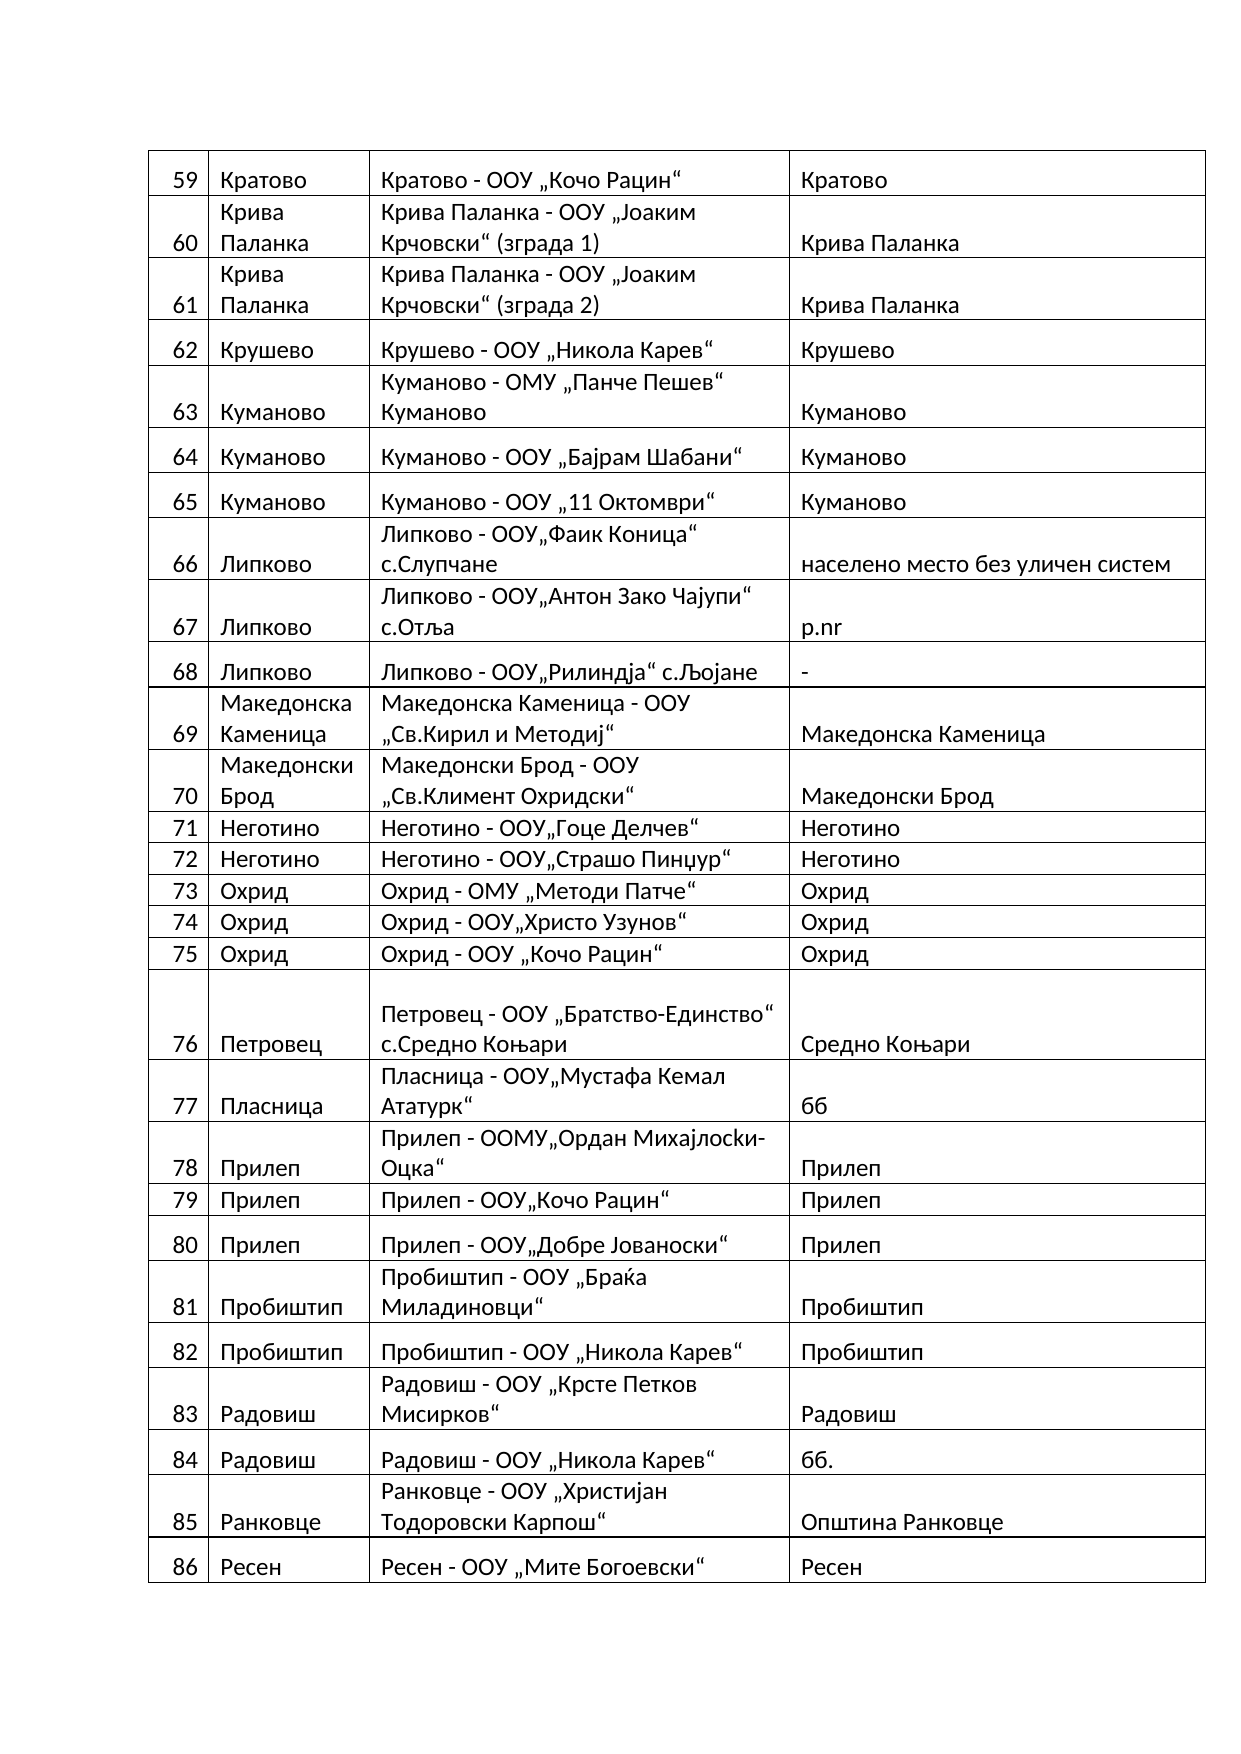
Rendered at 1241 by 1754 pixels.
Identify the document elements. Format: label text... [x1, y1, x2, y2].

table_cell 79 [149, 1184, 208, 1214]
table_cell Липково - ООУ„Рилиндја“ с.Љојане [370, 642, 789, 686]
table_cell 74 [149, 906, 208, 937]
table_cell Прилеп [790, 1184, 1205, 1214]
table_cell 77 [149, 1060, 208, 1121]
table_cell Радовиш [209, 1368, 369, 1429]
table_cell Прилеп [790, 1216, 1205, 1260]
table_cell Куманово - ООУ „11 Октомври“ [370, 473, 789, 517]
table_cell 80 [149, 1216, 208, 1260]
table_cell 81 [149, 1261, 208, 1322]
table_cell 60 [149, 196, 208, 257]
table_cell Охрид [209, 938, 369, 968]
table_cell Прилеп [209, 1122, 369, 1183]
table_cell 71 [149, 812, 208, 842]
table_cell Крушево [209, 320, 369, 364]
table_cell Неготино [209, 843, 369, 874]
table_cell Крива Паланка [209, 258, 369, 319]
table_cell Липково [209, 518, 369, 579]
table_cell 86 [149, 1538, 208, 1582]
table_cell 76 [149, 970, 208, 1059]
table_cell Прилеп - ООУ„Кочо Рацин“ [370, 1184, 789, 1214]
table_cell Радовиш [790, 1368, 1205, 1429]
table_cell Неготино [790, 812, 1205, 842]
table_cell Кратово - ОOУ „Кочо Рацин“ [370, 151, 789, 195]
table_cell Липково - OOУ„Антон Зако Чајупи“ с.Отља [370, 580, 789, 641]
table_cell Охрид [790, 875, 1205, 905]
table_cell 59 [149, 151, 208, 195]
table_cell Охрид - ОМУ „Методи Патче“ [370, 875, 789, 905]
table_cell Прилеп [209, 1184, 369, 1214]
table_cell 66 [149, 518, 208, 579]
table_cell населено место без уличен систем [790, 518, 1205, 579]
table_cell 85 [149, 1475, 208, 1536]
table_cell Пласница [209, 1060, 369, 1121]
table_cell бб [790, 1060, 1205, 1121]
table_cell 67 [149, 580, 208, 641]
table_cell Крива Паланка - ОOУ „Јоаким Крчовски“ (зграда 2) [370, 258, 789, 319]
table_cell 69 [149, 688, 208, 748]
table_cell Пробиштип [209, 1323, 369, 1367]
table_cell 72 [149, 843, 208, 874]
table_cell Неготино [790, 843, 1205, 874]
table_cell 84 [149, 1430, 208, 1474]
table_cell Охрид - ООУ „Кочо Рацин“ [370, 938, 789, 968]
table_cell Ресен [209, 1538, 369, 1582]
table_cell Прилеп [209, 1216, 369, 1260]
table_cell Пробиштип - ООУ „Браќа Миладиновци“ [370, 1261, 789, 1322]
table_cell Кратово [790, 151, 1205, 195]
table_cell 82 [149, 1323, 208, 1367]
table_cell 63 [149, 366, 208, 427]
table_cell Пробиштип [790, 1261, 1205, 1322]
table_cell Куманово - ОМУ „Панче Пешев“ Куманово [370, 366, 789, 427]
table_cell Ранковце [209, 1475, 369, 1536]
table_cell Крушево - ООУ „Никола Карев“ [370, 320, 789, 364]
table_cell 78 [149, 1122, 208, 1183]
table_cell Неготино - ООУ„Страшо Пинџур“ [370, 843, 789, 874]
table_cell Средно Коњари [790, 970, 1205, 1059]
table_cell Општина Ранковце [790, 1475, 1205, 1536]
table_cell 64 [149, 428, 208, 472]
table_cell Охрид [790, 938, 1205, 968]
table_cell Македонски Брод [209, 750, 369, 811]
table_cell Ранковце - ОOУ „Христијан Тодоровски Карпош“ [370, 1475, 789, 1536]
table_cell Мaкедонска Kaменица [209, 688, 369, 748]
table_cell Крива Паланка [209, 196, 369, 257]
table_cell Куманово [209, 473, 369, 517]
table_cell 70 [149, 750, 208, 811]
table_cell Пласница - ООУ„Мустафа Кемал Ататурк“ [370, 1060, 789, 1121]
table_cell Крива Паланка - ОOУ „Јоаким Крчовски“ (зграда 1) [370, 196, 789, 257]
table_cell Прилеп - ООМУ„Ордан Михајлосkи-Оцка“ [370, 1122, 789, 1183]
table_cell Куманово [790, 428, 1205, 472]
table_cell Петровец [209, 970, 369, 1059]
table_cell Мaкедонска Kaменица - ОOУ „Св.Кирил и Методиј“ [370, 688, 789, 748]
table_cell 65 [149, 473, 208, 517]
table_cell Куманово [790, 366, 1205, 427]
table_cell 62 [149, 320, 208, 364]
table_cell Македонски Брод - ООУ „Св.Климент Охридски“ [370, 750, 789, 811]
table_cell Неготино - ООУ„Гоце Делчев“ [370, 812, 789, 842]
table_cell Куманово [209, 428, 369, 472]
table_cell Радовиш - ООУ „Никола Карев“ [370, 1430, 789, 1474]
table_cell 83 [149, 1368, 208, 1429]
table_cell Пробиштип [209, 1261, 369, 1322]
table_cell Куманово [209, 366, 369, 427]
table_cell бб. [790, 1430, 1205, 1474]
table_cell 68 [149, 642, 208, 686]
table_cell Крива Паланка [790, 258, 1205, 319]
table_cell Крушево [790, 320, 1205, 364]
table_cell 73 [149, 875, 208, 905]
table_cell Охрид - ООУ„Христо Узунов“ [370, 906, 789, 937]
table_cell Ресен - ООУ „Мите Богоевски“ [370, 1538, 789, 1582]
table_cell Неготино [209, 812, 369, 842]
table_cell - [790, 642, 1205, 686]
table_cell Куманово - ООУ „Бајрам Шабани“ [370, 428, 789, 472]
table_cell Охрид [209, 906, 369, 937]
table_cell Македонски Брод [790, 750, 1205, 811]
table_cell Петровец - ООУ „Братство-Единство“ с.Средно Коњари [370, 970, 789, 1059]
table_cell Охрид [790, 906, 1205, 937]
table_cell 61 [149, 258, 208, 319]
table_cell Куманово [790, 473, 1205, 517]
table_cell Липково - ООУ„Фаик Коница“ с.Слупчане [370, 518, 789, 579]
table_cell Охрид [209, 875, 369, 905]
table_cell Радовиш - ООУ „Крсте Петков Мисирков“ [370, 1368, 789, 1429]
table_cell Македонска Каменица [790, 688, 1205, 748]
table_cell Прилеп [790, 1122, 1205, 1183]
table_cell Ресен [790, 1538, 1205, 1582]
table_cell Кратово [209, 151, 369, 195]
table_cell Прилеп - ООУ„Добре Јованоски“ [370, 1216, 789, 1260]
table_cell p.nr [790, 580, 1205, 641]
table_cell Липково [209, 580, 369, 641]
table_cell 75 [149, 938, 208, 968]
table_cell Крива Паланка [790, 196, 1205, 257]
table_cell Липково [209, 642, 369, 686]
table_cell Пробиштип - ООУ „Никола Карев“ [370, 1323, 789, 1367]
table_cell Радовиш [209, 1430, 369, 1474]
table_cell Пробиштип [790, 1323, 1205, 1367]
